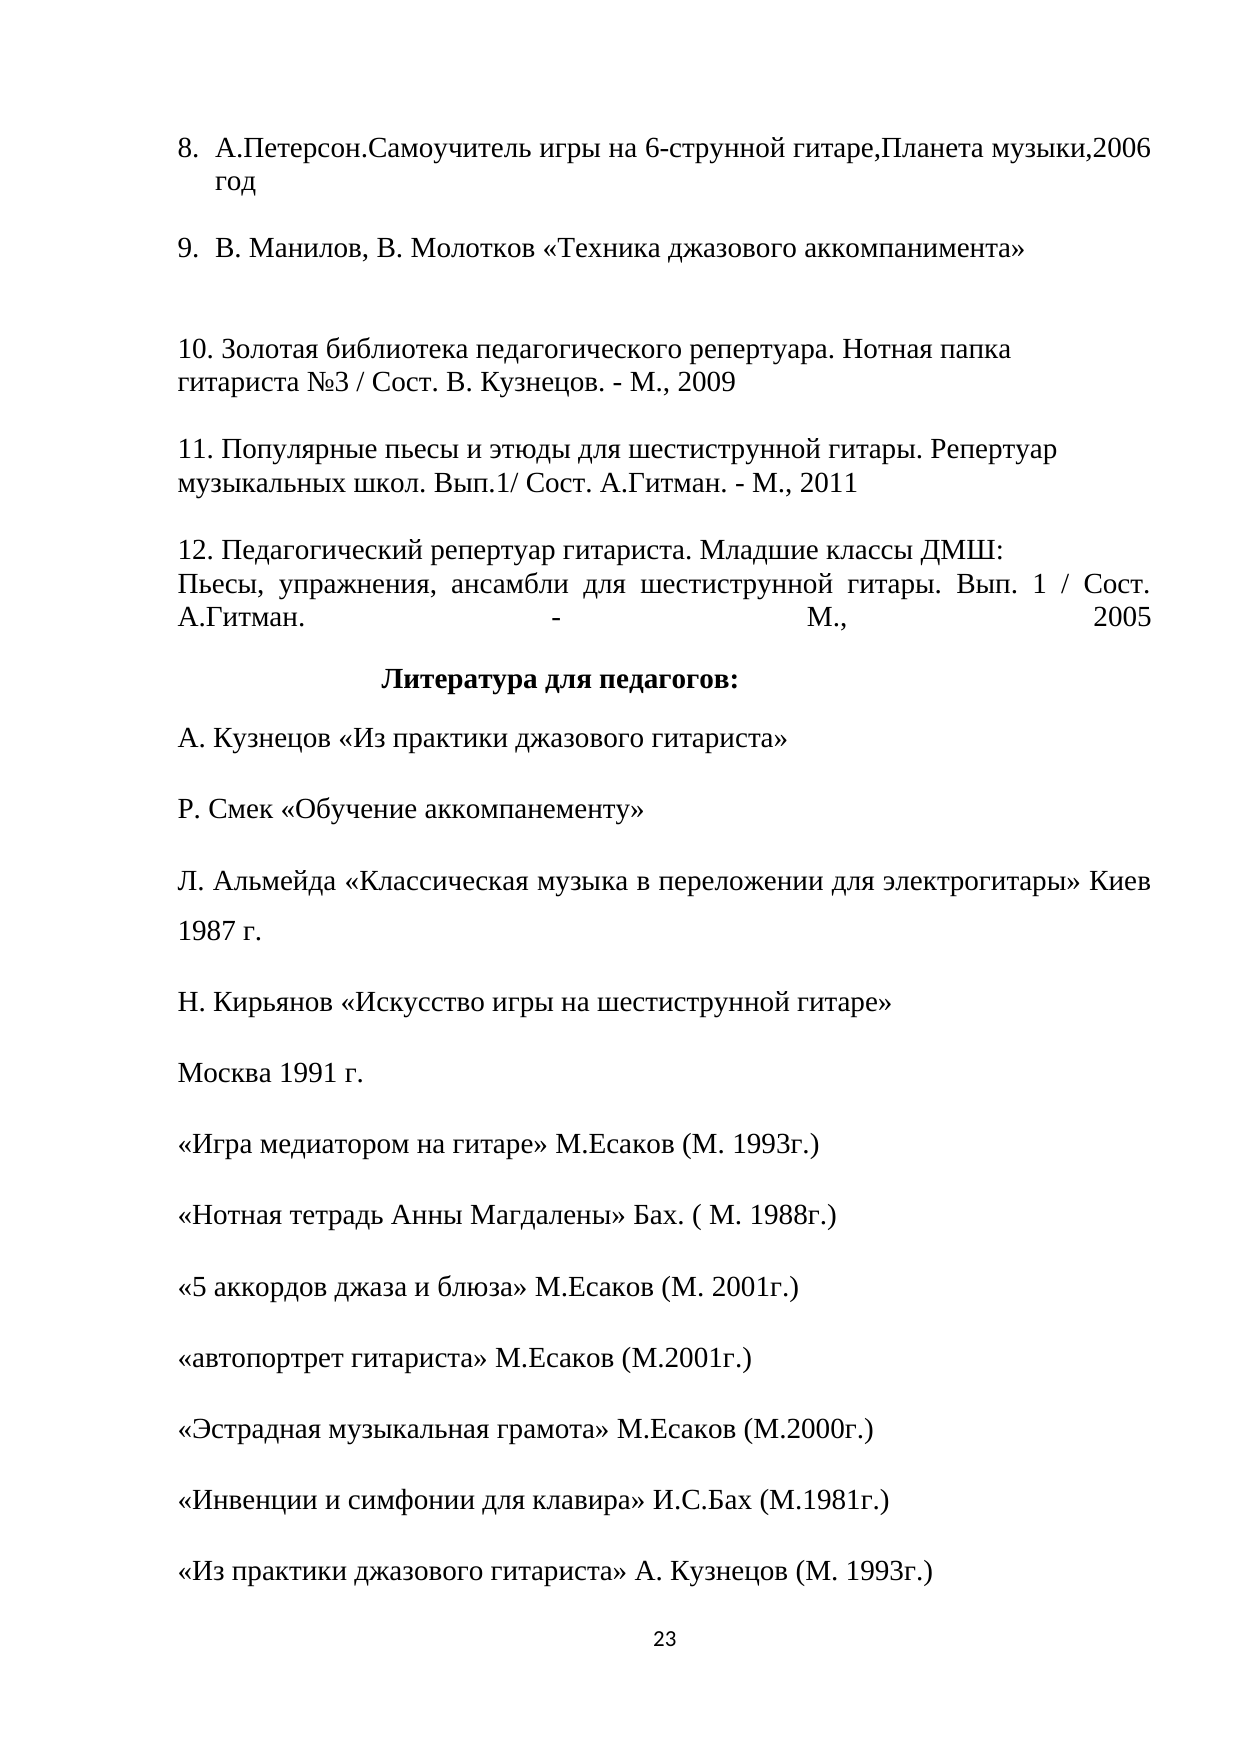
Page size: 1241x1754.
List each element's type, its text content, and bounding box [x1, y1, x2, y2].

text Р. Смек «Обучение аккомпанементу» [177, 791, 1152, 825]
text «Нотная тетрадь Анны Магдалены» Бах. ( М. 1988г.) [177, 1197, 1152, 1231]
text «5 аккордов джаза и блюза» М.Есаков (М. 2001г.) [177, 1269, 1152, 1302]
text музыкальных школ. Вып.1/ Сост. А.Гитман. - М., 2011 [177, 465, 1152, 499]
text «Инвенции и симфонии для клавира» И.С.Бах (М.1981г.) [177, 1482, 1152, 1516]
text 10. Золотая библиотека педагогического репертуара. Нотная папка [177, 297, 1152, 364]
text «Из практики джазового гитариста» А. Кузнецов (М. 1993г.) [177, 1553, 1152, 1587]
text Москва 1991 г. [177, 1055, 1152, 1089]
text 12. Педагогический репертуар гитариста. Младшие классы ДМШ: [177, 532, 1152, 566]
text Н. Кирьянов «Искусство игры на шестиструнной гитаре» [177, 984, 1152, 1018]
text Пьесы, упражнения, ансамбли для шестиструнной гитары. Вып. 1 / Сост. А.Гитман. - М., 2005 [177, 566, 1152, 661]
text 11. Популярные пьесы и этюды для шестиструнной гитары. Репертуар [177, 432, 1152, 465]
list А.Петерсон.Самоучитель игры на 6-струнной гитаре,Планета музыки,2006 год [177, 130, 1152, 197]
list В. Манилов, В. Молотков «Техника джазового аккомпанимента» [177, 230, 1152, 264]
text Л. Альмейда «Классическая музыка в переложении для электрогитары» Киев 1987 г. [177, 863, 1152, 946]
text А. Кузнецов «Из практики джазового гитариста» [177, 720, 1152, 754]
text гитариста №3 / Сост. В. Кузнецов. - М., 2009 [177, 364, 1152, 398]
text «Игра медиатором на гитаре» М.Есаков (М. 1993г.) [177, 1126, 1152, 1160]
text «Эстрадная музыкальная грамота» М.Есаков (М.2000г.) [177, 1411, 1152, 1444]
text Литература для педагогов: [177, 661, 1152, 694]
text «автопортрет гитариста» М.Есаков (М.2001г.) [177, 1340, 1152, 1373]
